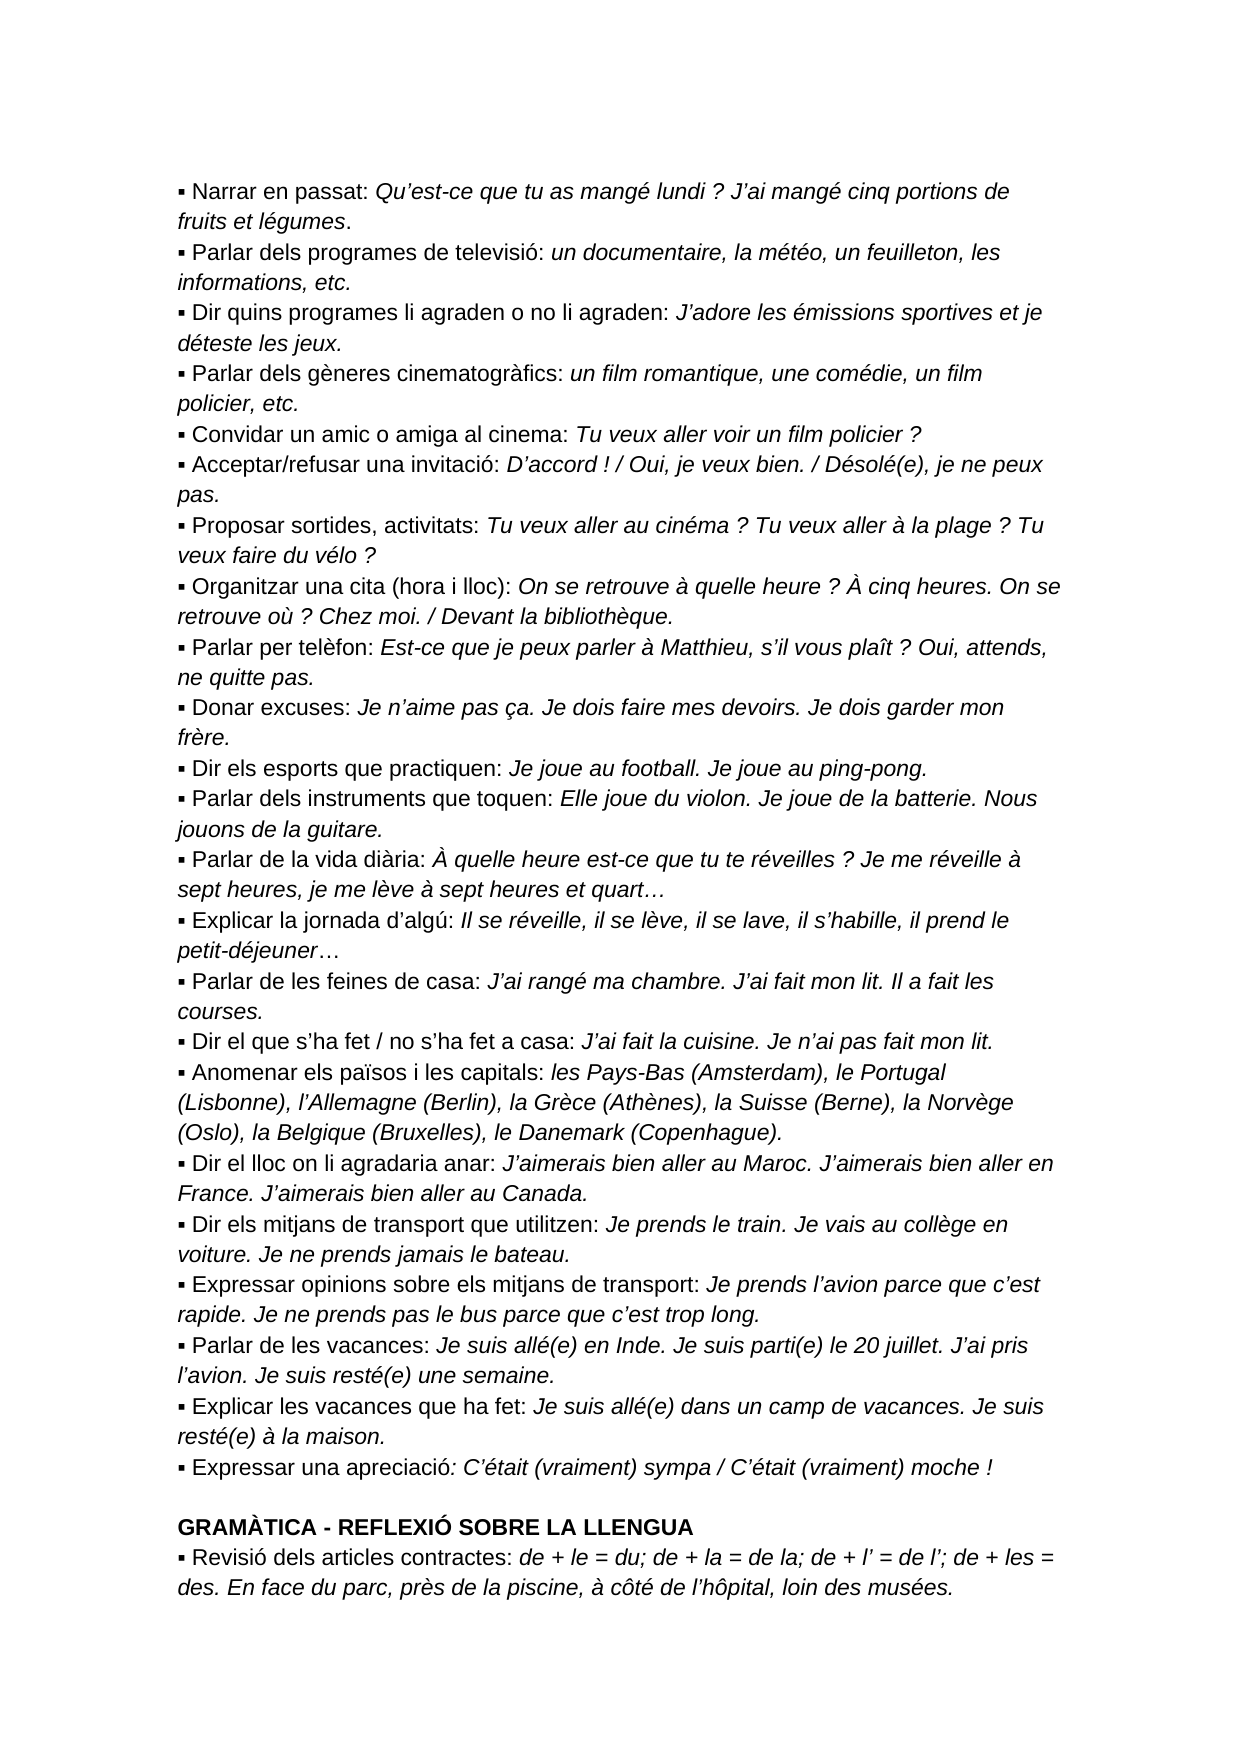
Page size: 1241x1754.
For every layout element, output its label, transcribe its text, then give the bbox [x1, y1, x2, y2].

text ▪ Revisió dels articles contractes: de + le = du; de + la = de la; de + l’ = de l’; de + les = des. En face du parc, près de la piscine, à côté de l’hôpital, loin des musées. [177, 1544, 1063, 1601]
text ▪ Narrar en passat: Qu’est-ce que tu as mangé lundi ? J’ai mangé cinq portions de fruits et légumes. [177, 178, 1063, 234]
text ▪ Organitzar una cita (hora i lloc): On se retrouve à quelle heure ? À cinq heures. On se retrouve où ? Chez moi. / Devant la bibliothèque. [177, 573, 1063, 629]
text ▪ Parlar dels gèneres cinematogràfics: un film romantique, une comédie, un film policier, etc. [177, 360, 1063, 417]
text ▪ Anomenar els països i les capitals: les Pays-Bas (Amsterdam), le Portugal (Lisbonne), l’Allemagne (Berlin), la Grèce (Athènes), la Suisse (Berne), la Norvège (Oslo), la Belgique (Bruxelles), le Danemark (Copenhague). [177, 1059, 1063, 1146]
text ▪ Dir quins programes li agraden o no li agraden: J’adore les émissions sportives et je déteste les jeux. [177, 299, 1063, 356]
text ▪ Parlar dels instruments que toquen: Elle joue du violon. Je joue de la batterie. Nous jouons de la guitare. [177, 785, 1063, 842]
text ▪ Parlar de les vacances: Je suis allé(e) en Inde. Je suis parti(e) le 20 juillet. J’ai pris l’avion. Je suis resté(e) une semaine. [177, 1332, 1063, 1388]
text ▪ Donar excuses: Je n’aime pas ça. Je dois faire mes devoirs. Je dois garder mon frère. [177, 694, 1063, 751]
text ▪ Dir els esports que practiquen: Je joue au football. Je joue au ping-pong. [177, 755, 1063, 781]
text ▪ Parlar de la vida diària: À quelle heure est-ce que tu te réveilles ? Je me réveille à sept heures, je me lève à sept heures et quart… [177, 846, 1063, 903]
text ▪ Expressar opinions sobre els mitjans de transport: Je prends l’avion parce que c’est rapide. Je ne prends pas le bus parce que c’est trop long. [177, 1271, 1063, 1328]
text GRAMÀTICA - REFLEXIÓ SOBRE LA LLENGUA [177, 1514, 1063, 1540]
text ▪ Proposar sortides, activitats: Tu veux aller au cinéma ? Tu veux aller à la plage ? Tu veux faire du vélo ? [177, 512, 1063, 568]
text ▪ Convidar un amic o amiga al cinema: Tu veux aller voir un film policier ? [177, 421, 1063, 447]
text ▪ Explicar les vacances que ha fet: Je suis allé(e) dans un camp de vacances. Je suis resté(e) à la maison. [177, 1393, 1063, 1449]
text ▪ Explicar la jornada d’algú: Il se réveille, il se lève, il se lave, il s’habille, il prend le petit-déjeuner… [177, 907, 1063, 963]
text ▪ Dir el que s’ha fet / no s’ha fet a casa: J’ai fait la cuisine. Je n’ai pas fait mon lit. [177, 1028, 1063, 1055]
text ▪ Parlar de les feines de casa: J’ai rangé ma chambre. J’ai fait mon lit. Il a fait les courses. [177, 968, 1063, 1024]
text ▪ Parlar per telèfon: Est-ce que je peux parler à Matthieu, s’il vous plaît ? Oui, attends, ne quitte pas. [177, 633, 1063, 690]
text ▪ Dir els mitjans de transport que utilitzen: Je prends le train. Je vais au collège en voiture. Je ne prends jamais le bateau. [177, 1211, 1063, 1267]
text ▪ Acceptar/refusar una invitació: D’accord ! / Oui, je veux bien. / Désolé(e), je ne peux pas. [177, 451, 1063, 508]
text ▪ Expressar una apreciació: C’était (vraiment) sympa / C’était (vraiment) moche ! [177, 1453, 1063, 1480]
text ▪ Dir el lloc on li agradaria anar: J’aimerais bien aller au Maroc. J’aimerais bien aller en France. J’aimerais bien aller au Canada. [177, 1150, 1063, 1206]
text ▪ Parlar dels programes de televisió: un documentaire, la météo, un feuilleton, les informations, etc. [177, 238, 1063, 295]
